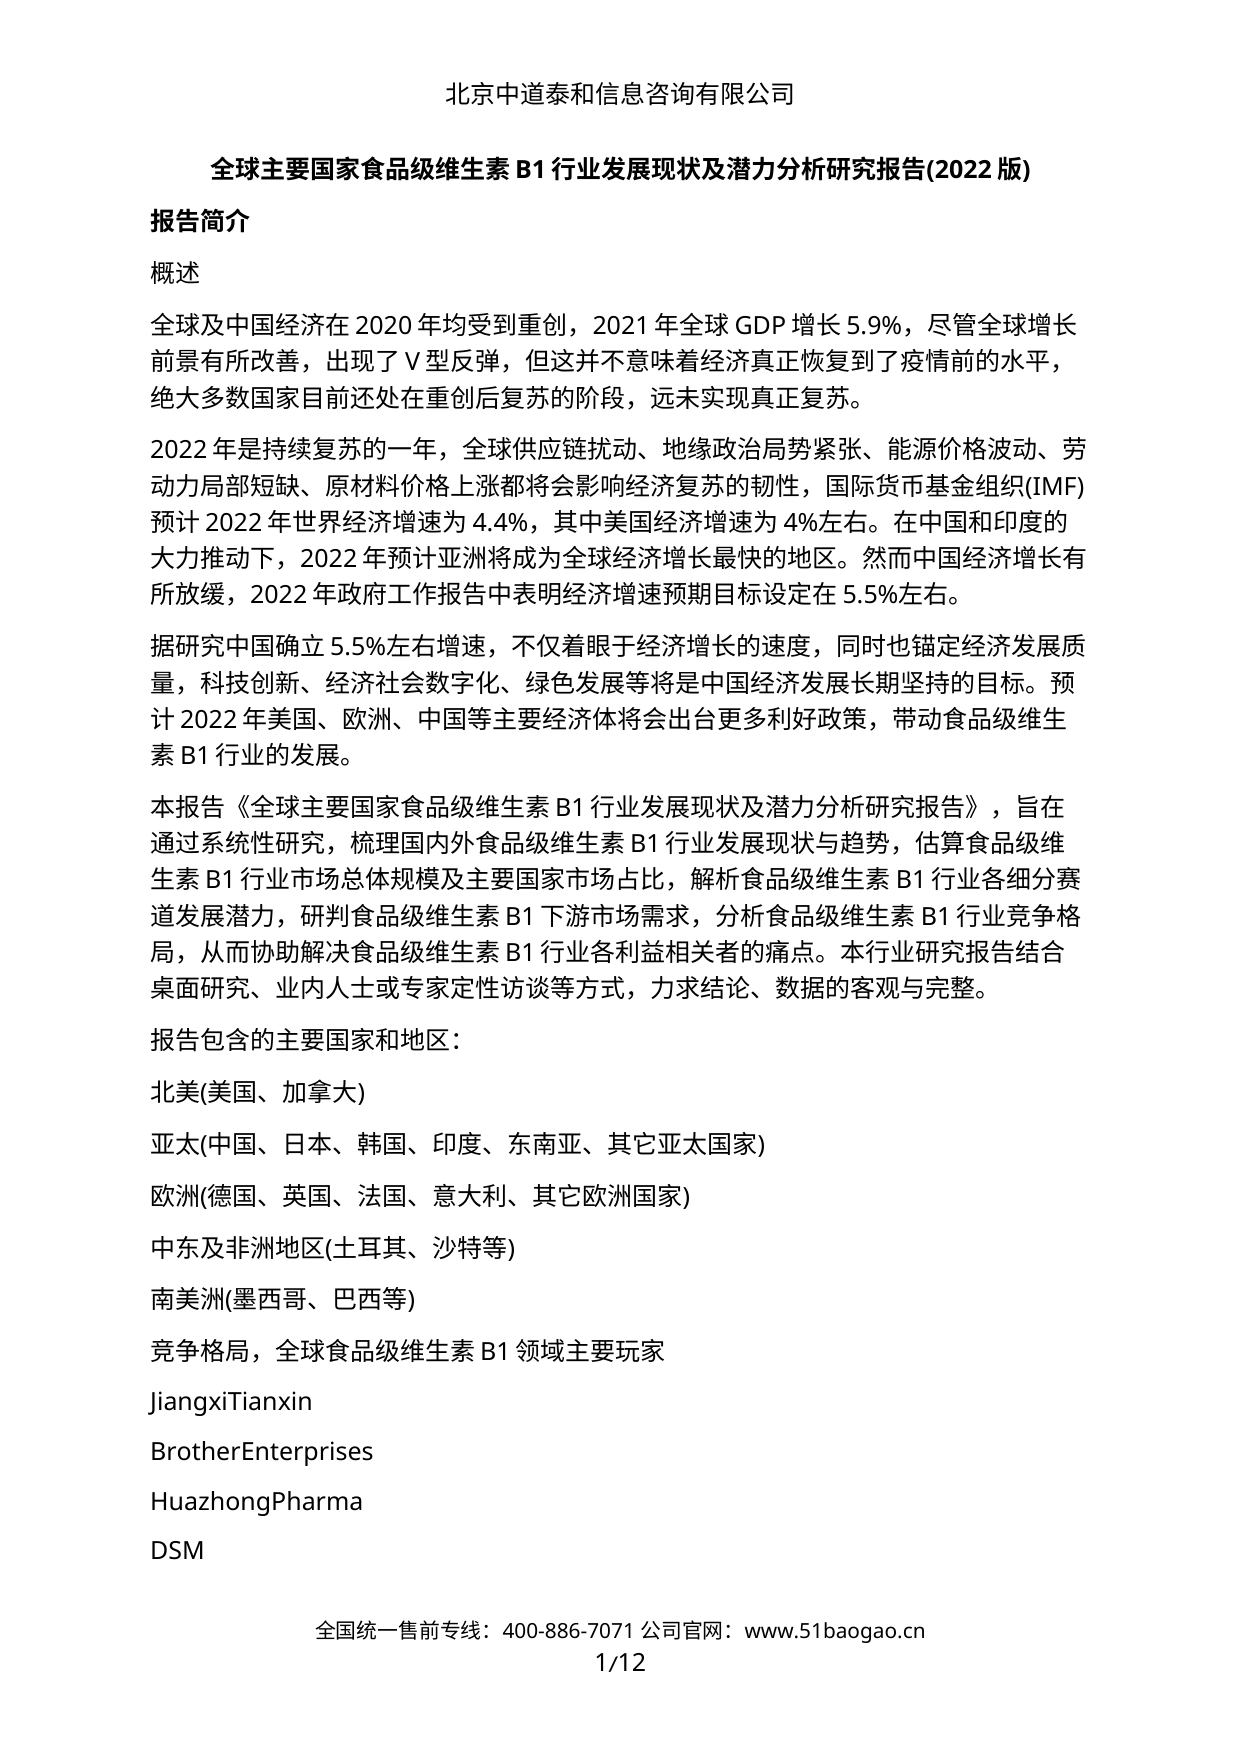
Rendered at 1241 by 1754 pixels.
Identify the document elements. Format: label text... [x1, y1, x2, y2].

text 全球主要国家食品级维生素B1行业发展现状及潜力分析研究报告(2022版) [150, 150, 1090, 186]
text 欧洲(德国、英国、法国、意大利、其它欧洲国家) [150, 1176, 1090, 1212]
text JiangxiTianxin [150, 1384, 1090, 1418]
text 全球及中国经济在2020年均受到重创，2021年全球GDP增长5.9%，尽管全球增长前景有所改善，出现了V型反弹，但这并不意味着经济真正恢复到了疫情前的水平，绝大多数国家目前还处在重创后复苏的阶段，远未实现真正复苏。 [150, 306, 1090, 414]
text HuazhongPharma [150, 1483, 1090, 1517]
text 据研究中国确立5.5%左右增速，不仅着眼于经济增长的速度，同时也锚定经济发展质量，科技创新、经济社会数字化、绿色发展等将是中国经济发展长期坚持的目标。预计2022年美国、欧洲、中国等主要经济体将会出台更多利好政策，带动食品级维生素B1行业的发展。 [150, 627, 1090, 772]
text 报告简介 [150, 202, 1090, 238]
text 报告包含的主要国家和地区： [150, 1021, 1090, 1057]
text 概述 [150, 254, 1090, 290]
text 北美(美国、加拿大) [150, 1072, 1090, 1109]
text 中东及非洲地区(土耳其、沙特等) [150, 1228, 1090, 1264]
text 竞争格局，全球食品级维生素B1领域主要玩家 [150, 1332, 1090, 1368]
text 亚太(中国、日本、韩国、印度、东南亚、其它亚太国家) [150, 1124, 1090, 1161]
text 2022年是持续复苏的一年，全球供应链扰动、地缘政治局势紧张、能源价格波动、劳动力局部短缺、原材料价格上涨都将会影响经济复苏的韧性，国际货币基金组织(IMF)预计2022年世界经济增速为4.4%，其中美国经济增速为4%左右。在中国和印度的大力推动下，2022年预计亚洲将成为全球经济增长最快的地区。然而中国经济增长有所放缓，2022年政府工作报告中表明经济增速预期目标设定在5.5%左右。 [150, 430, 1090, 611]
text 本报告《全球主要国家食品级维生素B1行业发展现状及潜力分析研究报告》，旨在通过系统性研究，梳理国内外食品级维生素B1行业发展现状与趋势，估算食品级维生素B1行业市场总体规模及主要国家市场占比，解析食品级维生素B1行业各细分赛道发展潜力，研判食品级维生素B1下游市场需求，分析食品级维生素B1行业竞争格局，从而协助解决食品级维生素B1行业各利益相关者的痛点。本行业研究报告结合桌面研究、业内人士或专家定性访谈等方式，力求结论、数据的客观与完整。 [150, 787, 1090, 1005]
text 南美洲(墨西哥、巴西等) [150, 1280, 1090, 1316]
text BrotherEnterprises [150, 1433, 1090, 1467]
text DSM [150, 1533, 1090, 1567]
